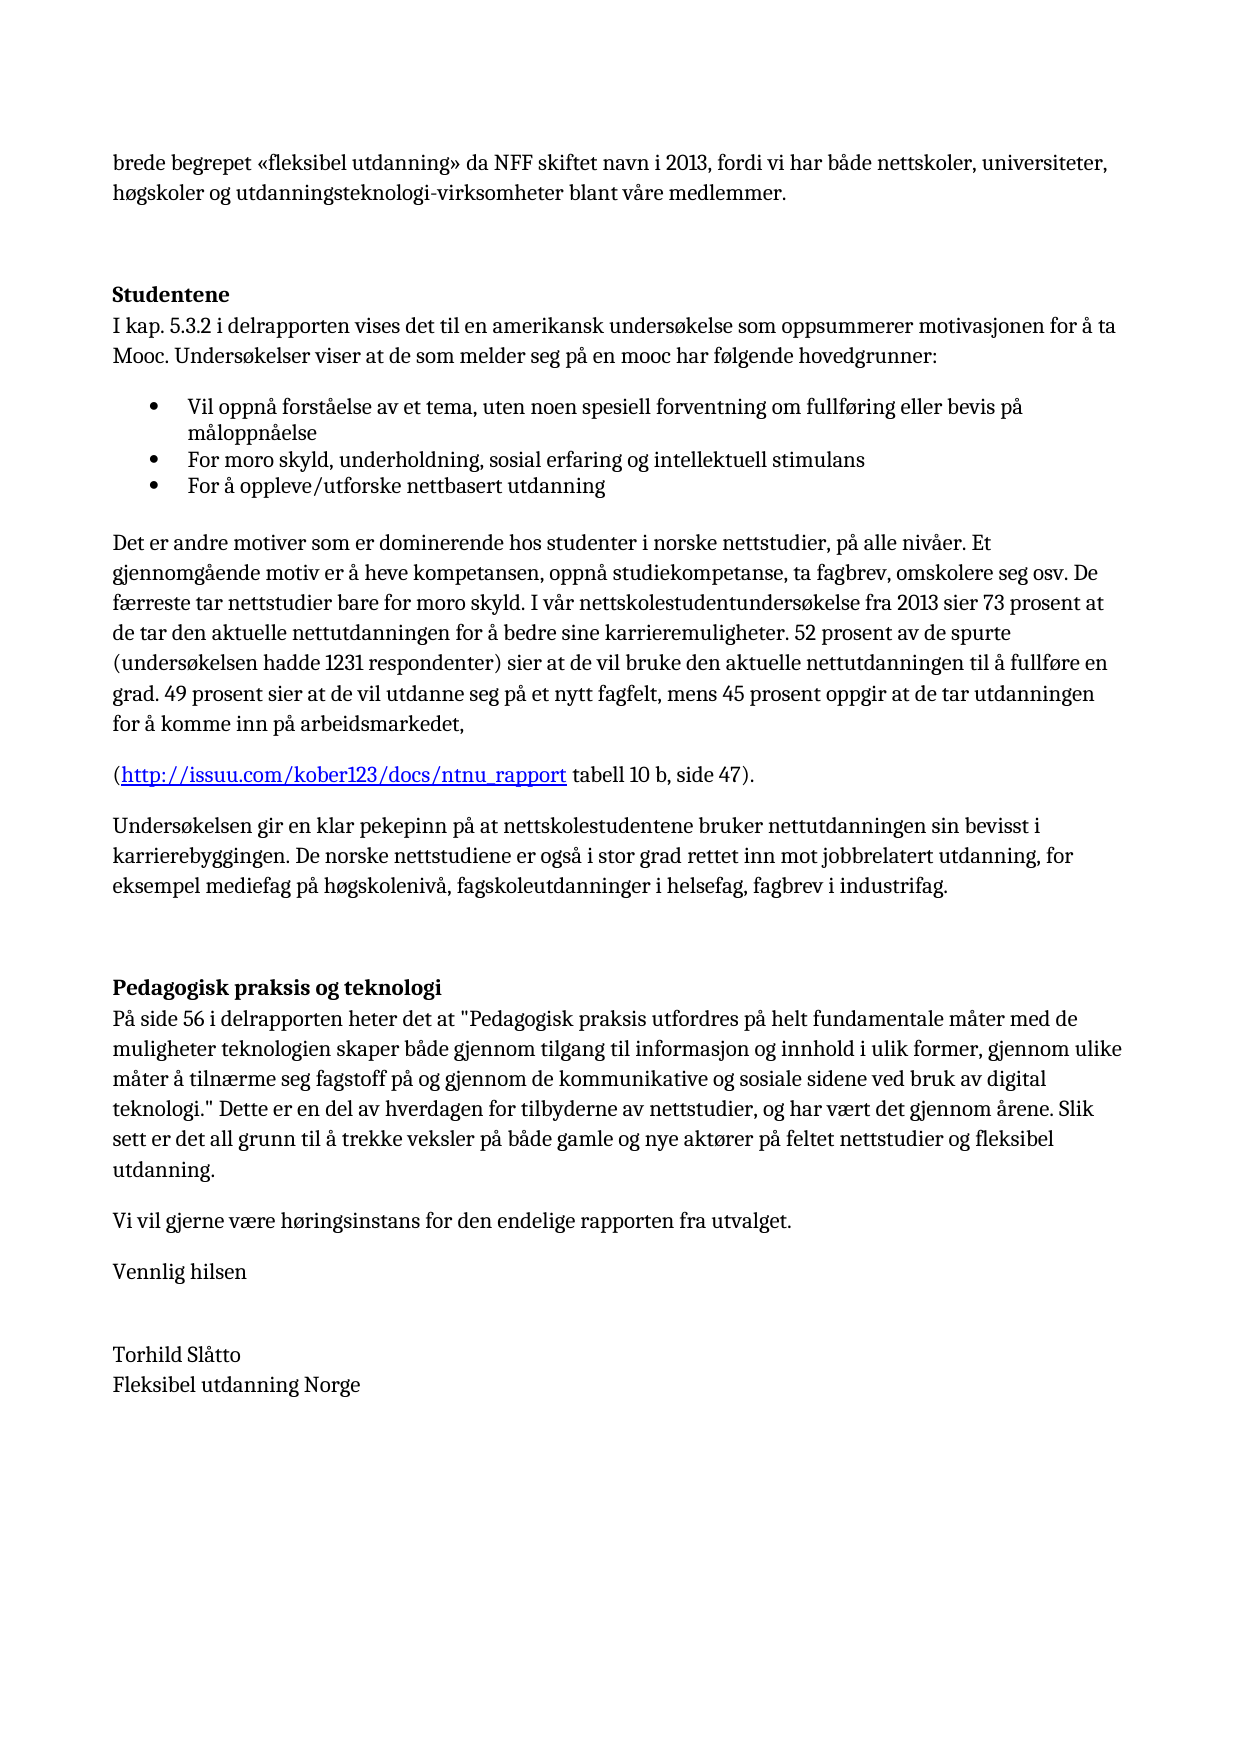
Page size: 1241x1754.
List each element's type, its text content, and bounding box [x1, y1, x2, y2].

text Pedagogisk praksis og teknologi På side 56 i delrapporten heter det at "Pedagogisk praksis utfordres på helt fundamentale måter med de muligheter teknologien skaper både gjennom tilgang til informasjon og innhold i ulik former, gjennom ulike måter å tilnærme seg fagstoff på og gjennom de kommunikative og sosiale sidene ved bruk av digital teknologi." Dette er en del av hverdagen for tilbyderne av nettstudier, og har vært det gjennom årene. Slik sett er det all grunn til å trekke veksler på både gamle og nye aktører på feltet nettstudier og fleksibel utdanning. [112, 975, 1128, 1183]
text Undersøkelsen gir en klar pekepinn på at nettskolestudentene bruker nettutdanningen sin bevisst i karrierebyggingen. De norske nettstudiene er også i stor grad rettet inn mot jobbrelatert utdanning, for eksempel mediefag på høgskolenivå, fagskoleutdanninger i helsefag, fagbrev i industrifag. [112, 813, 1128, 899]
list For å oppleve/utforske nettbasert utdanning [150, 473, 1128, 499]
text Vi vil gjerne være høringsinstans for den endelige rapporten fra utvalget. [112, 1207, 1128, 1234]
text Studentene I kap. 5.3.2 i delrapporten vises det til en amerikansk undersøkelse som oppsummerer motivasjonen for å ta Mooc. Undersøkelser viser at de som melder seg på en mooc har følgende hovedgrunner: [112, 282, 1128, 369]
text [112, 150, 1128, 207]
text Vennlig hilsen [112, 1258, 1128, 1317]
text (http://issuu.com/kober123/docs/ntnu_rapport tabell 10 b, side 47). [112, 762, 1128, 788]
text Torhild Slåtto Fleksibel utdanning Norge [112, 1342, 1128, 1399]
text Det er andre motiver som er dominerende hos studenter i norske nettstudier, på alle nivåer. Et gjennomgående motiv er å heve kompetansen, oppnå studiekompetanse, ta fagbrev, omskolere seg osv. De færreste tar nettstudier bare for moro skyld. I vår nettskolestudentundersøkelse fra 2013 sier 73 prosent at de tar den aktuelle nettutdanningen for å bedre sine karrieremuligheter. 52 prosent av de spurte (undersøkelsen hadde 1231 respondenter) sier at de vil bruke den aktuelle nettutdanningen til å fullføre en grad. 49 prosent sier at de vil utdanne seg på et nytt fagfelt, mens 45 prosent oppgir at de tar utdanningen for å komme inn på arbeidsmarkedet, [112, 499, 1128, 737]
list For moro skyld, underholdning, sosial erfaring og intellektuell stimulans [150, 446, 1128, 473]
list Vil oppnå forståelse av et tema, uten noen spesiell forventning om fullføring eller bevis på måloppnåelse [150, 394, 1128, 446]
